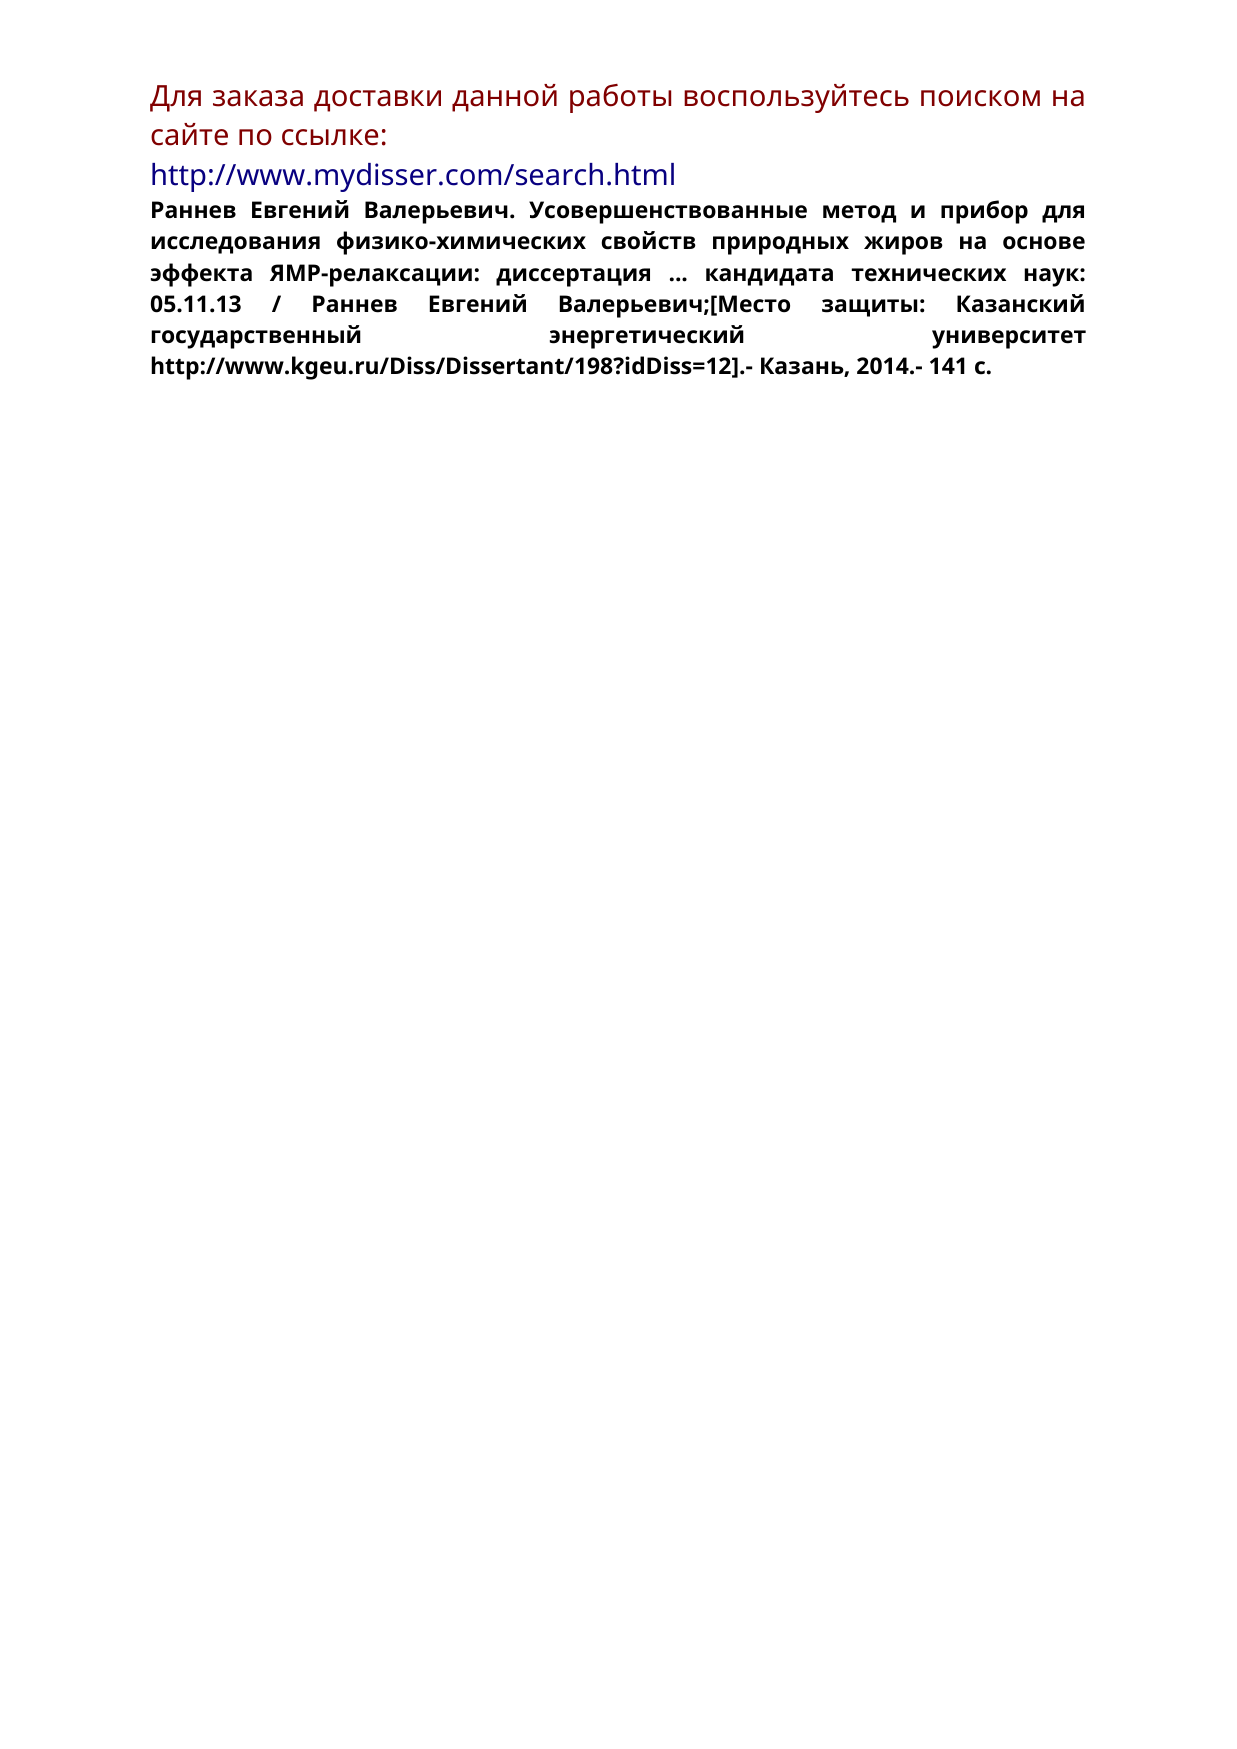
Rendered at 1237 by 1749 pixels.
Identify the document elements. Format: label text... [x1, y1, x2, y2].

text Раннев Евгений Валерьевич. Усовершенствованные метод и прибор для исследования физико-химических свойств природных жиров на основе эффекта ЯМР-релаксации: диссертация ... кандидата технических наук: 05.11.13 / Раннев Евгений Валерьевич;[Место защиты: Казанский государственный энергетический университет http://www.kgeu.ru/Diss/Dissertant/198?idDiss=12].- Казань, 2014.- 141 с. [150, 194, 1086, 382]
